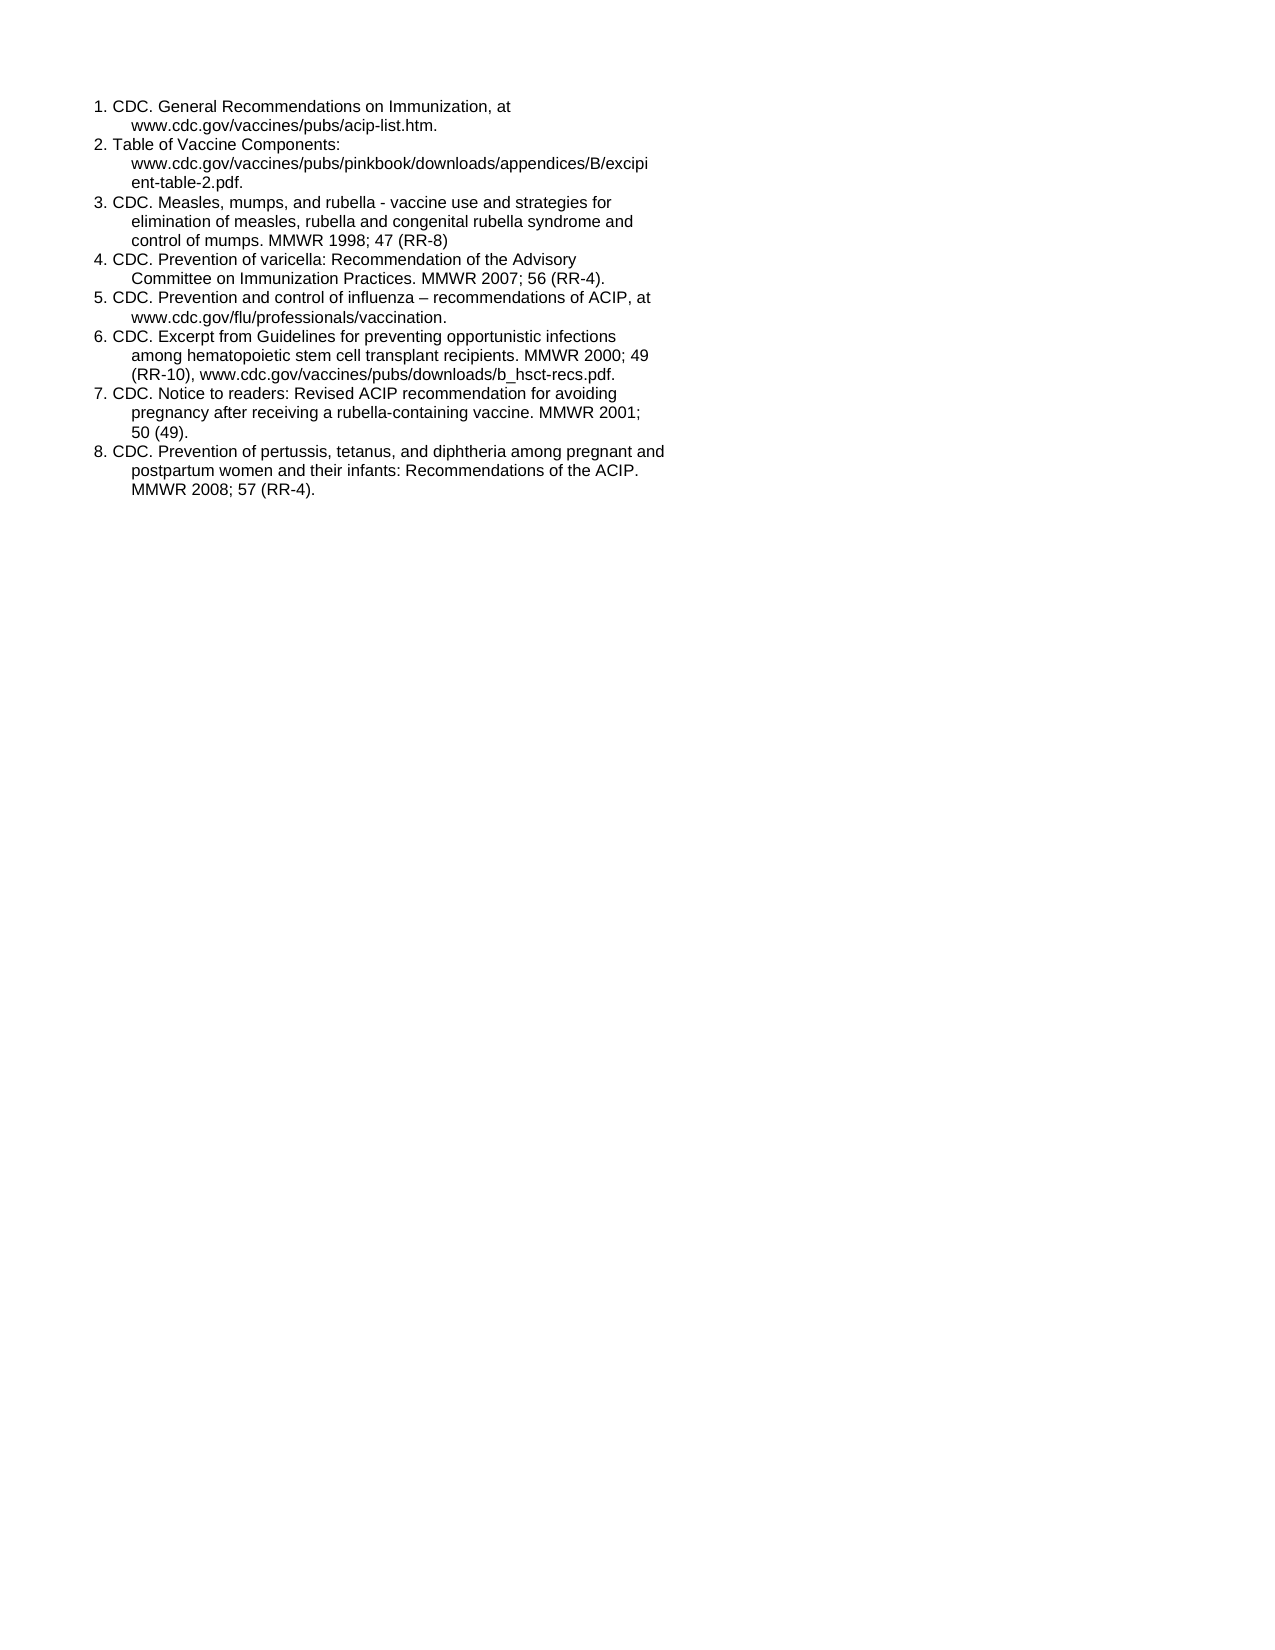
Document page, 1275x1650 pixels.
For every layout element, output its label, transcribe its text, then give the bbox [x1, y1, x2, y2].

list CDC. Notice to readers: Revised ACIP recommendation for avoiding pregnancy after receiving a rubella-containing vaccine. MMWR 2001; 50 (49). [94, 384, 652, 442]
list CDC. Prevention of varicella: Recommendation of the Advisory Committee on Immunization Practices. MMWR 2007; 56 (RR-4). [94, 250, 652, 288]
list CDC. Excerpt from Guidelines for preventing opportunistic infections among hematopoietic stem cell transplant recipients. MMWR 2000; 49 (RR-10), www.cdc.gov/vaccines/pubs/downloads/b_hsct-recs.pdf. [94, 327, 652, 384]
list CDC. General Recommendations on Immunization, at www.cdc.gov/vaccines/pubs/acip-list.htm. [94, 97, 652, 135]
list CDC. Prevention and control of influenza – recommendations of ACIP, at www.cdc.gov/flu/professionals/vaccination. [94, 288, 652, 327]
list Table of Vaccine Components: www.cdc.gov/vaccines/pubs/pinkbook/downloads/appendices/B/excipient-table-2.pdf. [94, 135, 652, 192]
list CDC. Measles, mumps, and rubella - vaccine use and strategies for elimination of measles, rubella and congenital rubella syndrome and control of mumps. MMWR 1998; 47 (RR-8) [94, 192, 652, 250]
list CDC. Prevention of pertussis, tetanus, and diphtheria among pregnant and postpartum women and their infants: Recommendations of the ACIP. MMWR 2008; 57 (RR-4). [75, 442, 652, 499]
